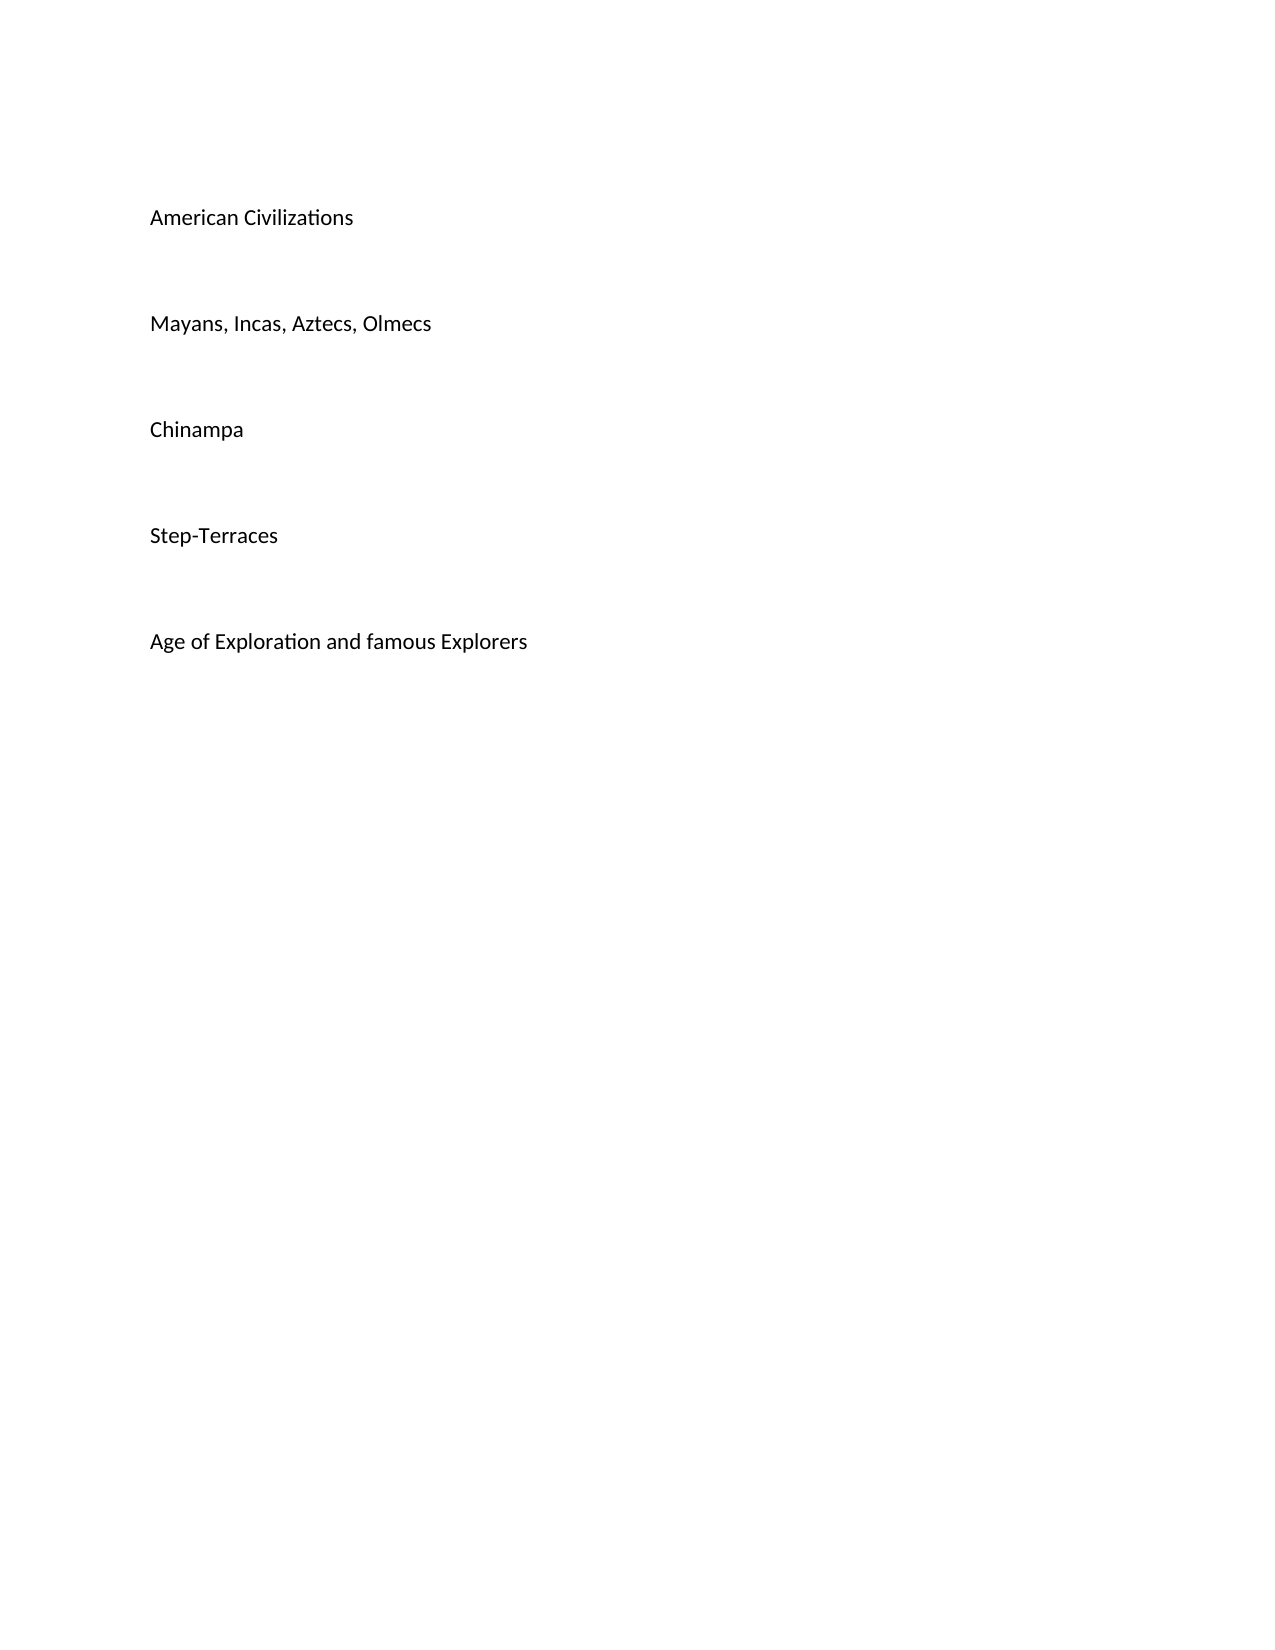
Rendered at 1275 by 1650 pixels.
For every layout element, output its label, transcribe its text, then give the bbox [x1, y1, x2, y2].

text Chinampa [150, 415, 1125, 443]
text Age of Exploration and famous Explorers [150, 627, 1125, 655]
text Mayans, Incas, Aztecs, Olmecs [150, 309, 1125, 337]
text American Civilizations [150, 203, 1125, 231]
text Step-Terraces [150, 521, 1125, 549]
